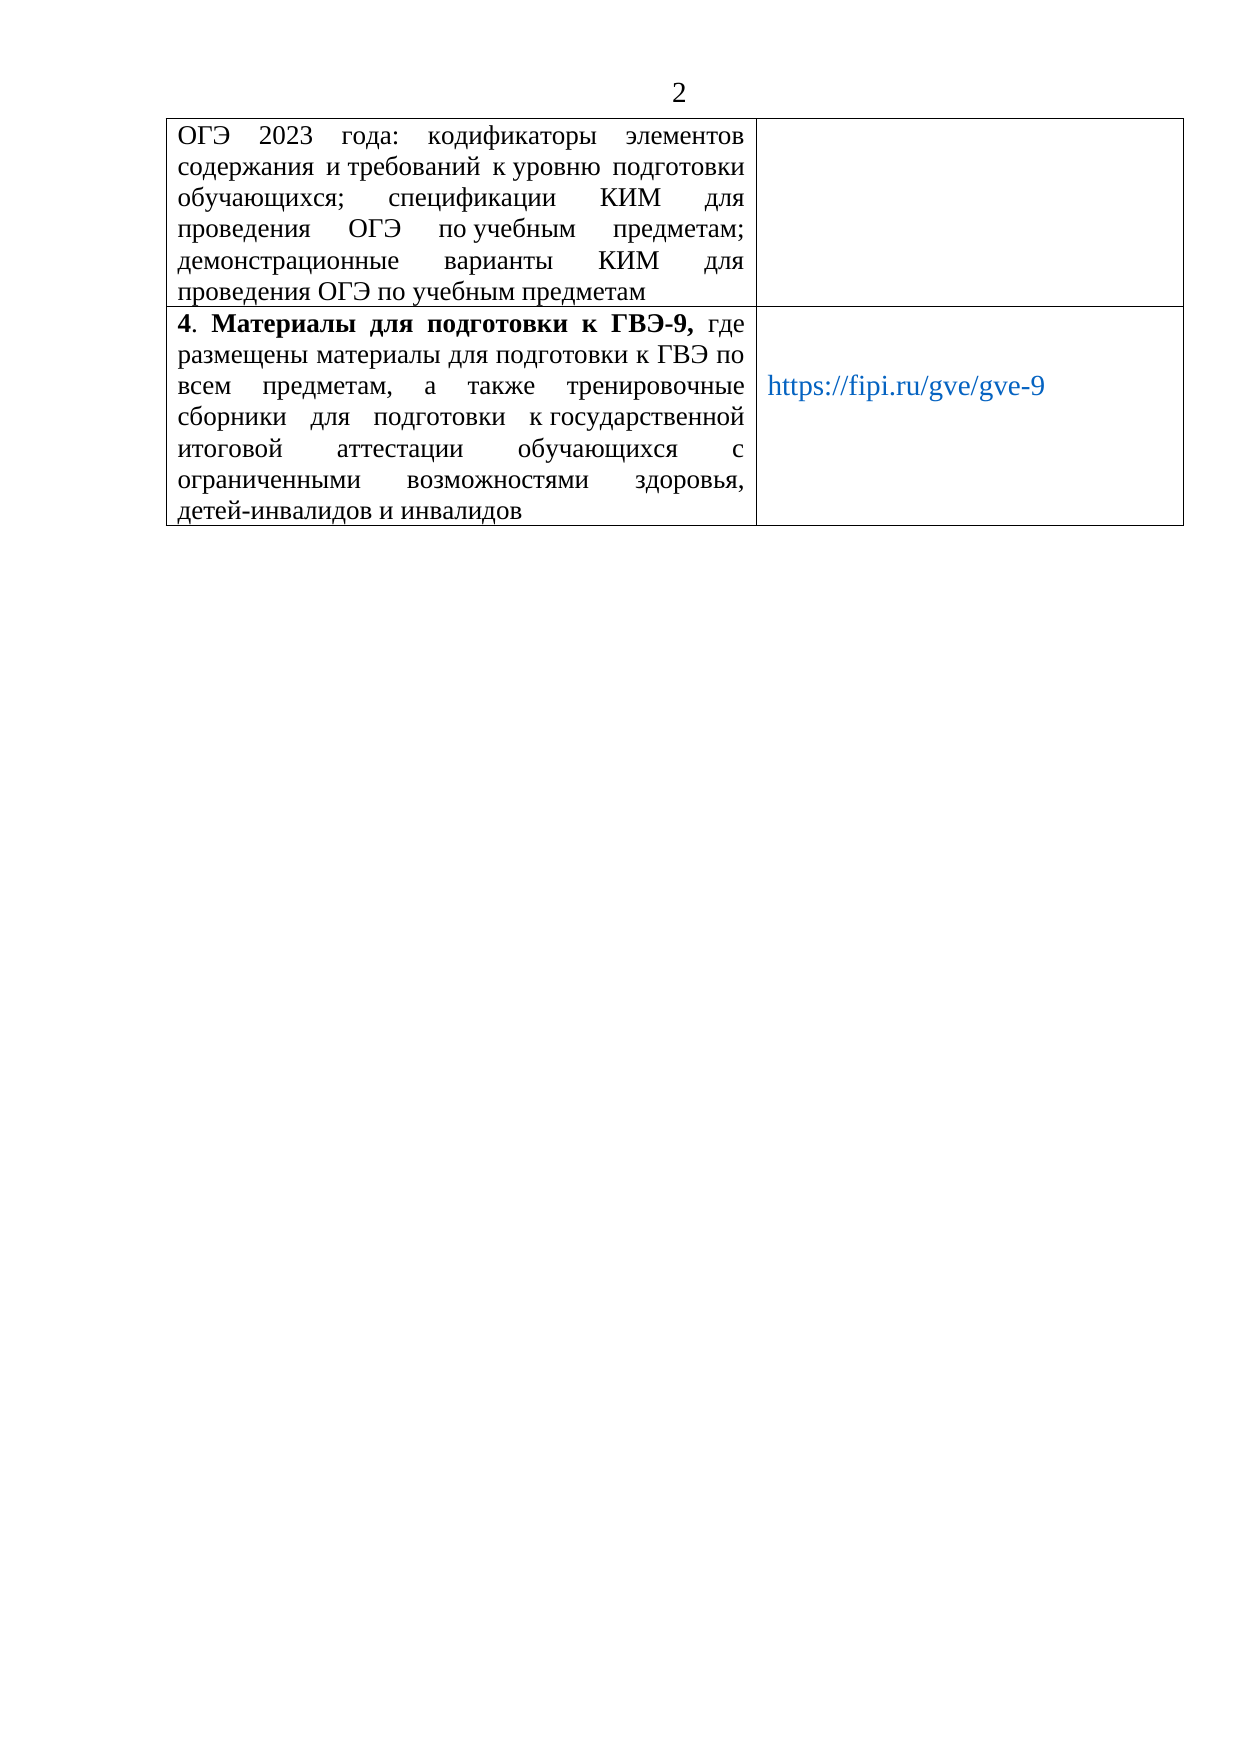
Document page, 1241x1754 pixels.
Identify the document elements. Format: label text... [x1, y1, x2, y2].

table_cell https://fipi.ru/gve/gve-9 [757, 307, 1183, 525]
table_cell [757, 119, 1183, 306]
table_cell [167, 119, 756, 306]
table_cell 4. Материалы для подготовки к ГВЭ-9, где размещены материалы для подготовки к ГВЭ по всем предметам, а также тренировочные сборники для подготовки к государственной итоговой аттестации обучающихся с ограниченными возможностями здоровья, детей-инвалидов и инвалидов [167, 307, 756, 525]
